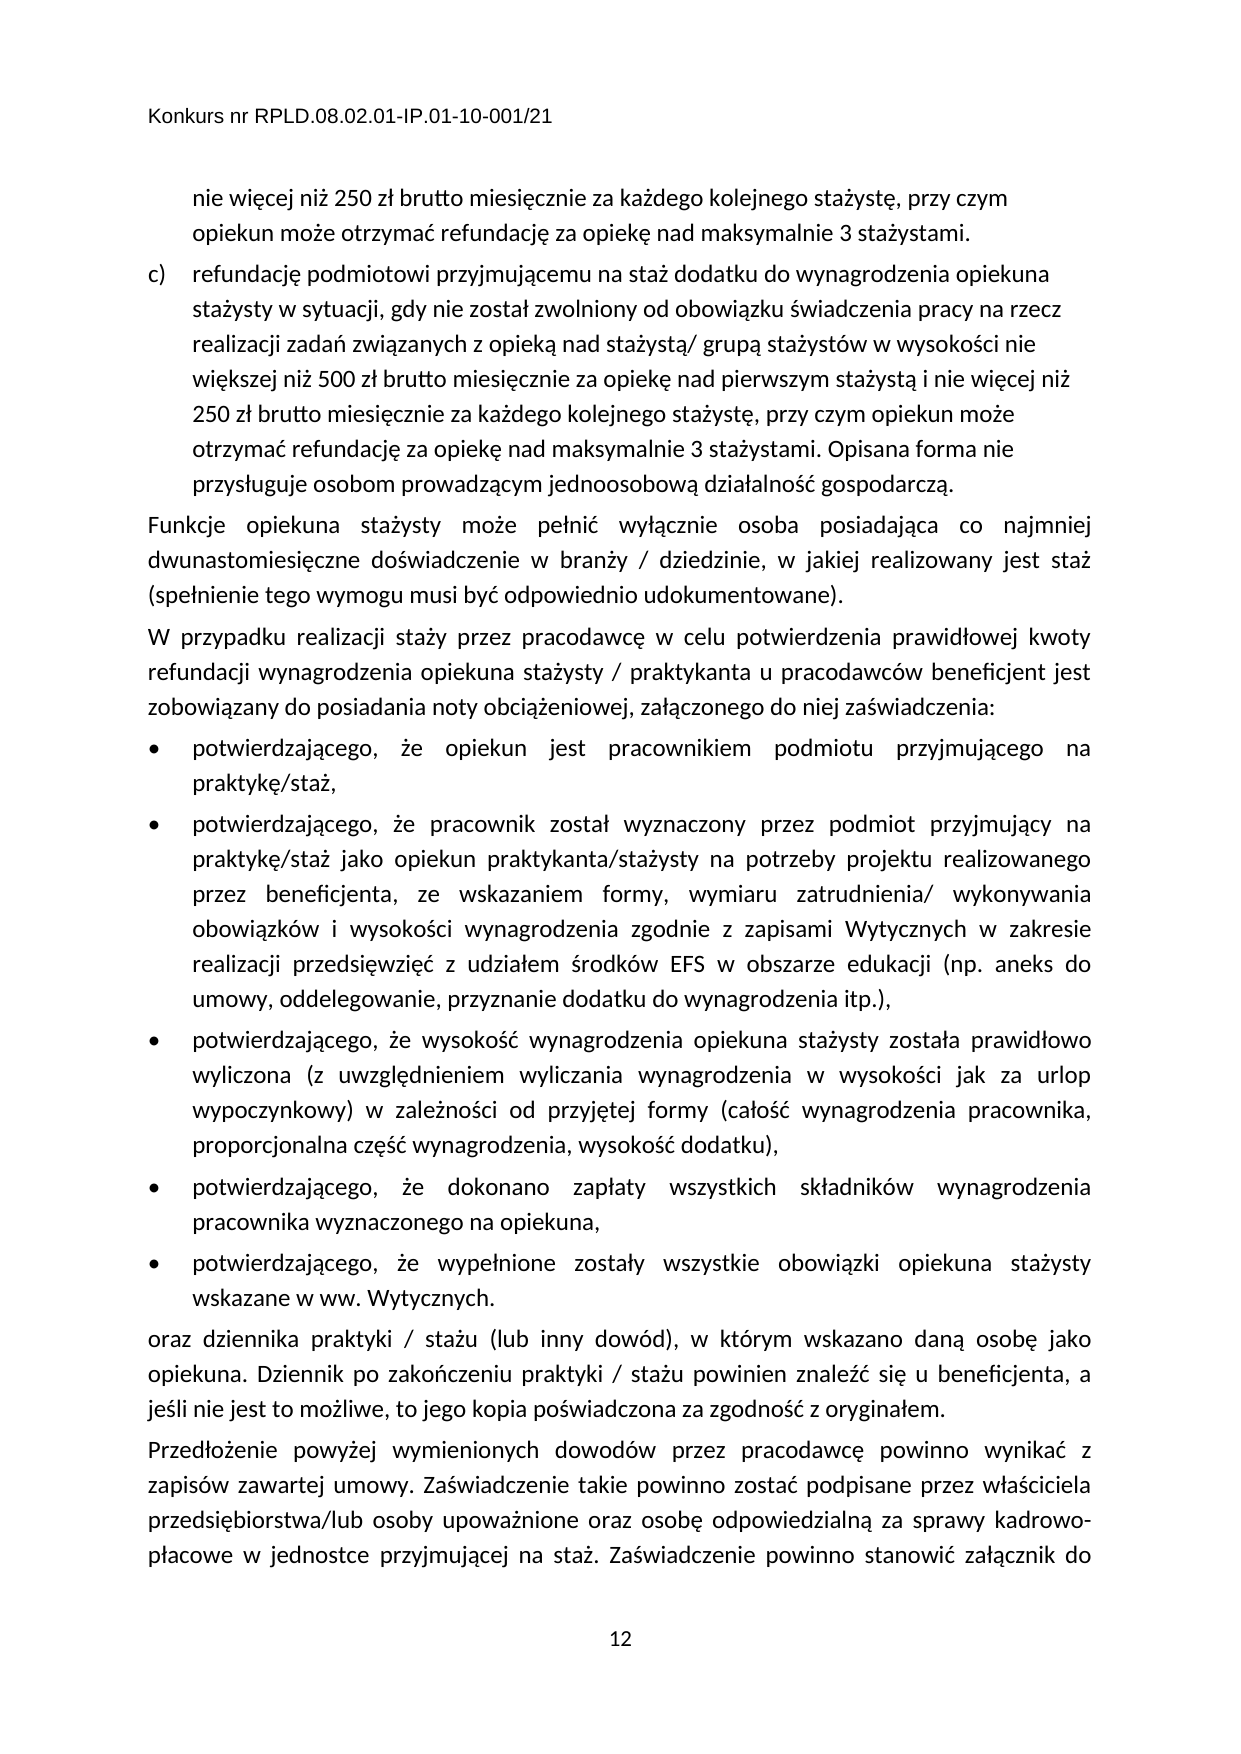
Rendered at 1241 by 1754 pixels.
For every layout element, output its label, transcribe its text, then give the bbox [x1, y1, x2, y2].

list • potwierdzającego, że pracownik został wyznaczony przez podmiot przyjmujący na praktykę/staż jako opiekun praktykanta/stażysty na potrzeby projektu realizowanego przez beneficjenta, ze wskazaniem formy, wymiaru zatrudnienia/ wykonywania obowiązków i wysokości wynagrodzenia zgodnie z zapisami Wytycznych w zakresie realizacji przedsięwzięć z udziałem środków EFS w obszarze edukacji (np. aneks do umowy, oddelegowanie, przyznanie dodatku do wynagrodzenia itp.), [148, 808, 1092, 1014]
list Funkcje opiekuna stażysty może pełnić wyłącznie osoba posiadająca co najmniej dwunastomiesięczne doświadczenie w branży / dziedzinie, w jakiej realizowany jest staż (spełnienie tego wymogu musi być odpowiednio udokumentowane). [148, 510, 1092, 610]
list • potwierdzającego, że opiekun jest pracownikiem podmiotu przyjmującego na praktykę/staż, [148, 732, 1092, 798]
list • potwierdzającego, że wypełnione zostały wszystkie obowiązki opiekuna stażysty wskazane w ww. Wytycznych. [148, 1247, 1092, 1313]
list oraz dziennika praktyki / stażu (lub inny dowód), w którym wskazano daną osobę jako opiekuna. Dziennik po zakończeniu praktyki / stażu powinien znaleźć się u beneficjenta, a jeśli nie jest to możliwe, to jego kopia poświadczona za zgodność z oryginałem. [148, 1323, 1092, 1424]
list • potwierdzającego, że dokonano zapłaty wszystkich składników wynagrodzenia pracownika wyznaczonego na opiekuna, [148, 1171, 1092, 1236]
list W przypadku realizacji staży przez pracodawcę w celu potwierdzenia prawidłowej kwoty refundacji wynagrodzenia opiekuna stażysty / praktykanta u pracodawców beneficjent jest zobowiązany do posiadania noty obciążeniowej, załączonego do niej zaświadczenia: [148, 621, 1092, 721]
list • potwierdzającego, że wysokość wynagrodzenia opiekuna stażysty została prawidłowo wyliczona (z uwzględnieniem wyliczania wynagrodzenia w wysokości jak za urlop wypoczynkowy) w zależności od przyjętej formy (całość wynagrodzenia pracownika, proporcjonalna część wynagrodzenia, wysokość dodatku), [148, 1025, 1092, 1160]
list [148, 182, 1092, 248]
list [148, 1435, 1092, 1570]
list refundację podmiotowi przyjmującemu na staż dodatku do wynagrodzenia opiekuna stażysty w sytuacji, gdy nie został zwolniony od obowiązku świadczenia pracy na rzecz realizacji zadań związanych z opieką nad stażystą/ grupą stażystów w wysokości nie większej niż 500 zł brutto miesięcznie za opiekę nad pierwszym stażystą i nie więcej niż 250 zł brutto miesięcznie za każdego kolejnego stażystę, przy czym opiekun może otrzymać refundację za opiekę nad maksymalnie 3 stażystami. Opisana forma nie przysługuje osobom prowadzącym jednoosobową działalność gospodarczą. [148, 258, 1092, 499]
